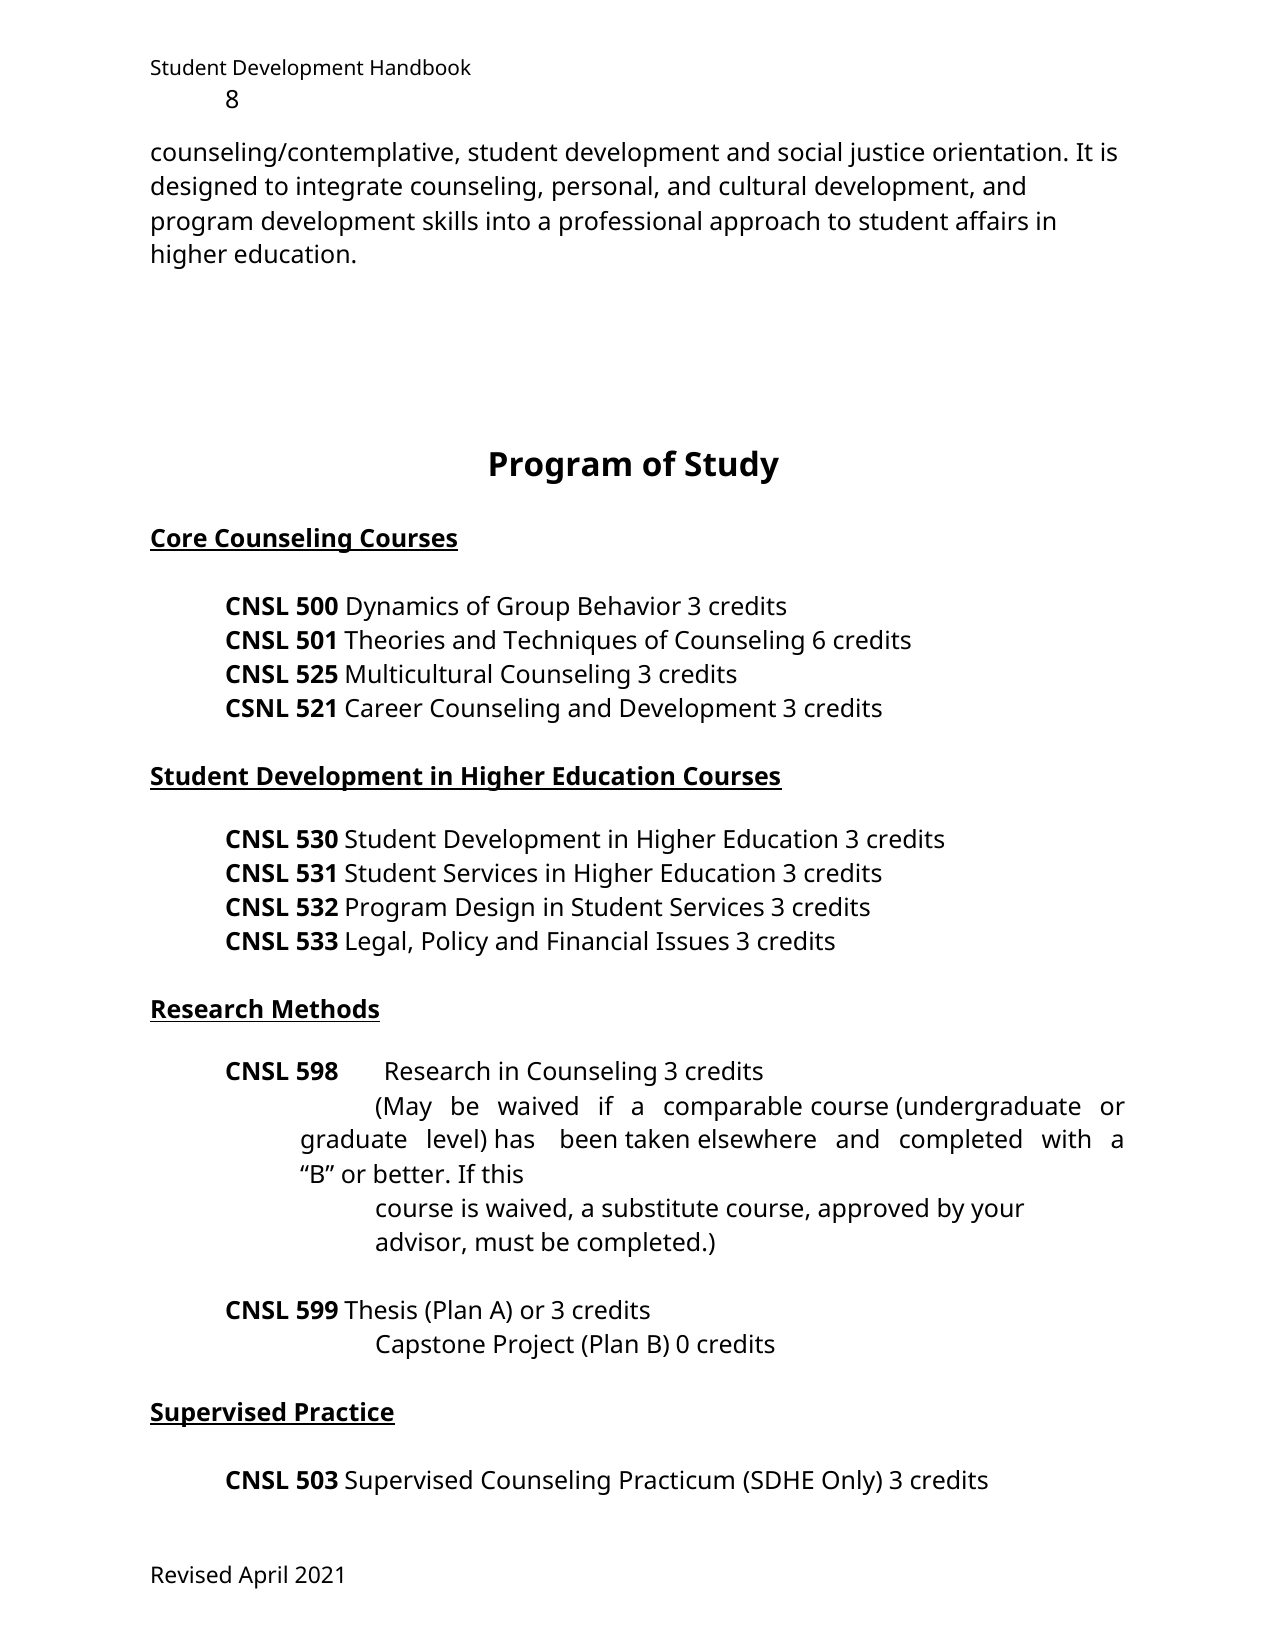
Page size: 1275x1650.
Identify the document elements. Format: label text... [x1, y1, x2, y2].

text course is waived, a substitute course, approved by your [300, 1190, 1125, 1224]
text Research Methods [150, 992, 1125, 1026]
text CNSL 525 Multicultural Counseling 3 credits [150, 657, 1125, 691]
text CNSL 533 Legal, Policy and Financial Issues 3 credits [150, 923, 1125, 958]
text CNSL 532 Program Design in Student Services 3 credits [150, 889, 1125, 923]
text CNSL 500 Dynamics of Group Behavior 3 credits [150, 589, 1125, 623]
text CNSL 598 Research in Counseling 3 credits [150, 1054, 1125, 1088]
text CNSL 599 Thesis (Plan A) or 3 credits [150, 1292, 1125, 1327]
text Student Development in Higher Education Courses [150, 759, 1125, 793]
text CNSL 531 Student Services in Higher Education 3 credits [150, 855, 1125, 889]
text CSNL 521 Career Counseling and Development 3 credits [150, 691, 1125, 725]
text CNSL 501 Theories and Techniques of Counseling 6 credits [150, 623, 1125, 657]
text (May be waived if a comparable course (undergraduate or graduate level) has been taken elsewhere and completed with a “B” or better. If this [300, 1088, 1125, 1190]
text CNSL 530 Student Development in Higher Education 3 credits [150, 821, 1125, 855]
text advisor, must be completed.) [300, 1224, 1125, 1258]
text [150, 135, 1125, 271]
text CNSL 503 Supervised Counseling Practicum (SDHE Only) 3 credits [150, 1463, 1125, 1497]
text Supervised Practice [150, 1395, 1125, 1429]
text Program of Study [150, 441, 1125, 486]
text Core Counseling Courses [150, 521, 1125, 554]
text Capstone Project (Plan B) 0 credits [150, 1327, 1125, 1361]
